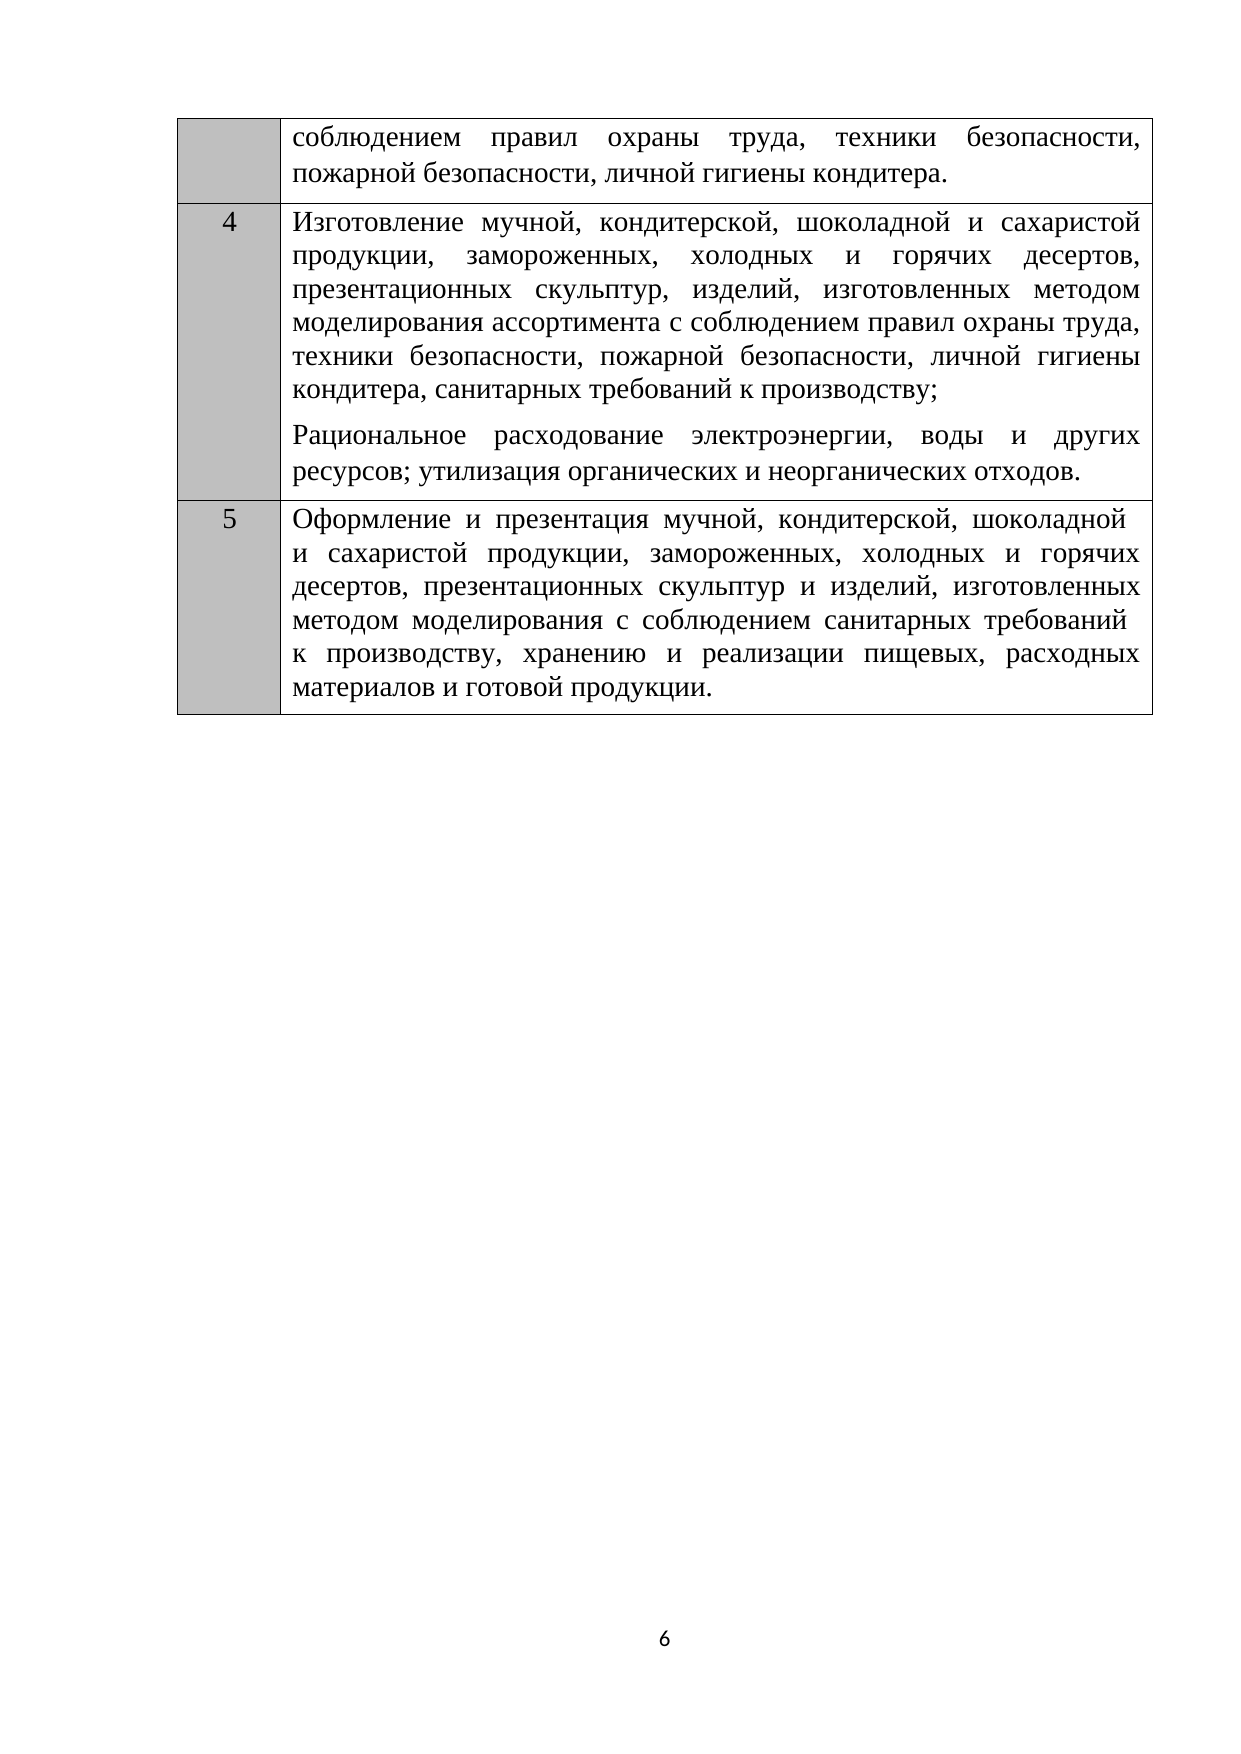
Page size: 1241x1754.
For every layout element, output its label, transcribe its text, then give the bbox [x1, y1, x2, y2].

table_cell Оформление и презентация мучной, кондитерской, шоколадной и сахаристой продукции, замороженных, холодных и горячих десертов, презентационных скульптур и изделий, изготовленных методом моделирования с соблюдением санитарных требований к производству, хранению и реализации пищевых, расходных материалов и готовой продукции. [281, 501, 1152, 714]
table_cell 3 [178, 119, 280, 203]
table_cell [281, 119, 1152, 203]
table_cell 5 [178, 501, 280, 714]
table_cell Изготовление мучной, кондитерской, шоколадной и сахаристой продукции, замороженных, холодных и горячих десертов, презентационных скульптур, изделий, изготовленных методом моделирования ассортимента с соблюдением правил охраны труда, техники безопасности, пожарной безопасности, личной гигиены кондитера, санитарных требований к производству; Рациональное расходование электроэнергии, воды и других ресурсов; утилизация органических и неорганических отходов. [281, 204, 1152, 500]
table_cell 4 [178, 204, 280, 500]
